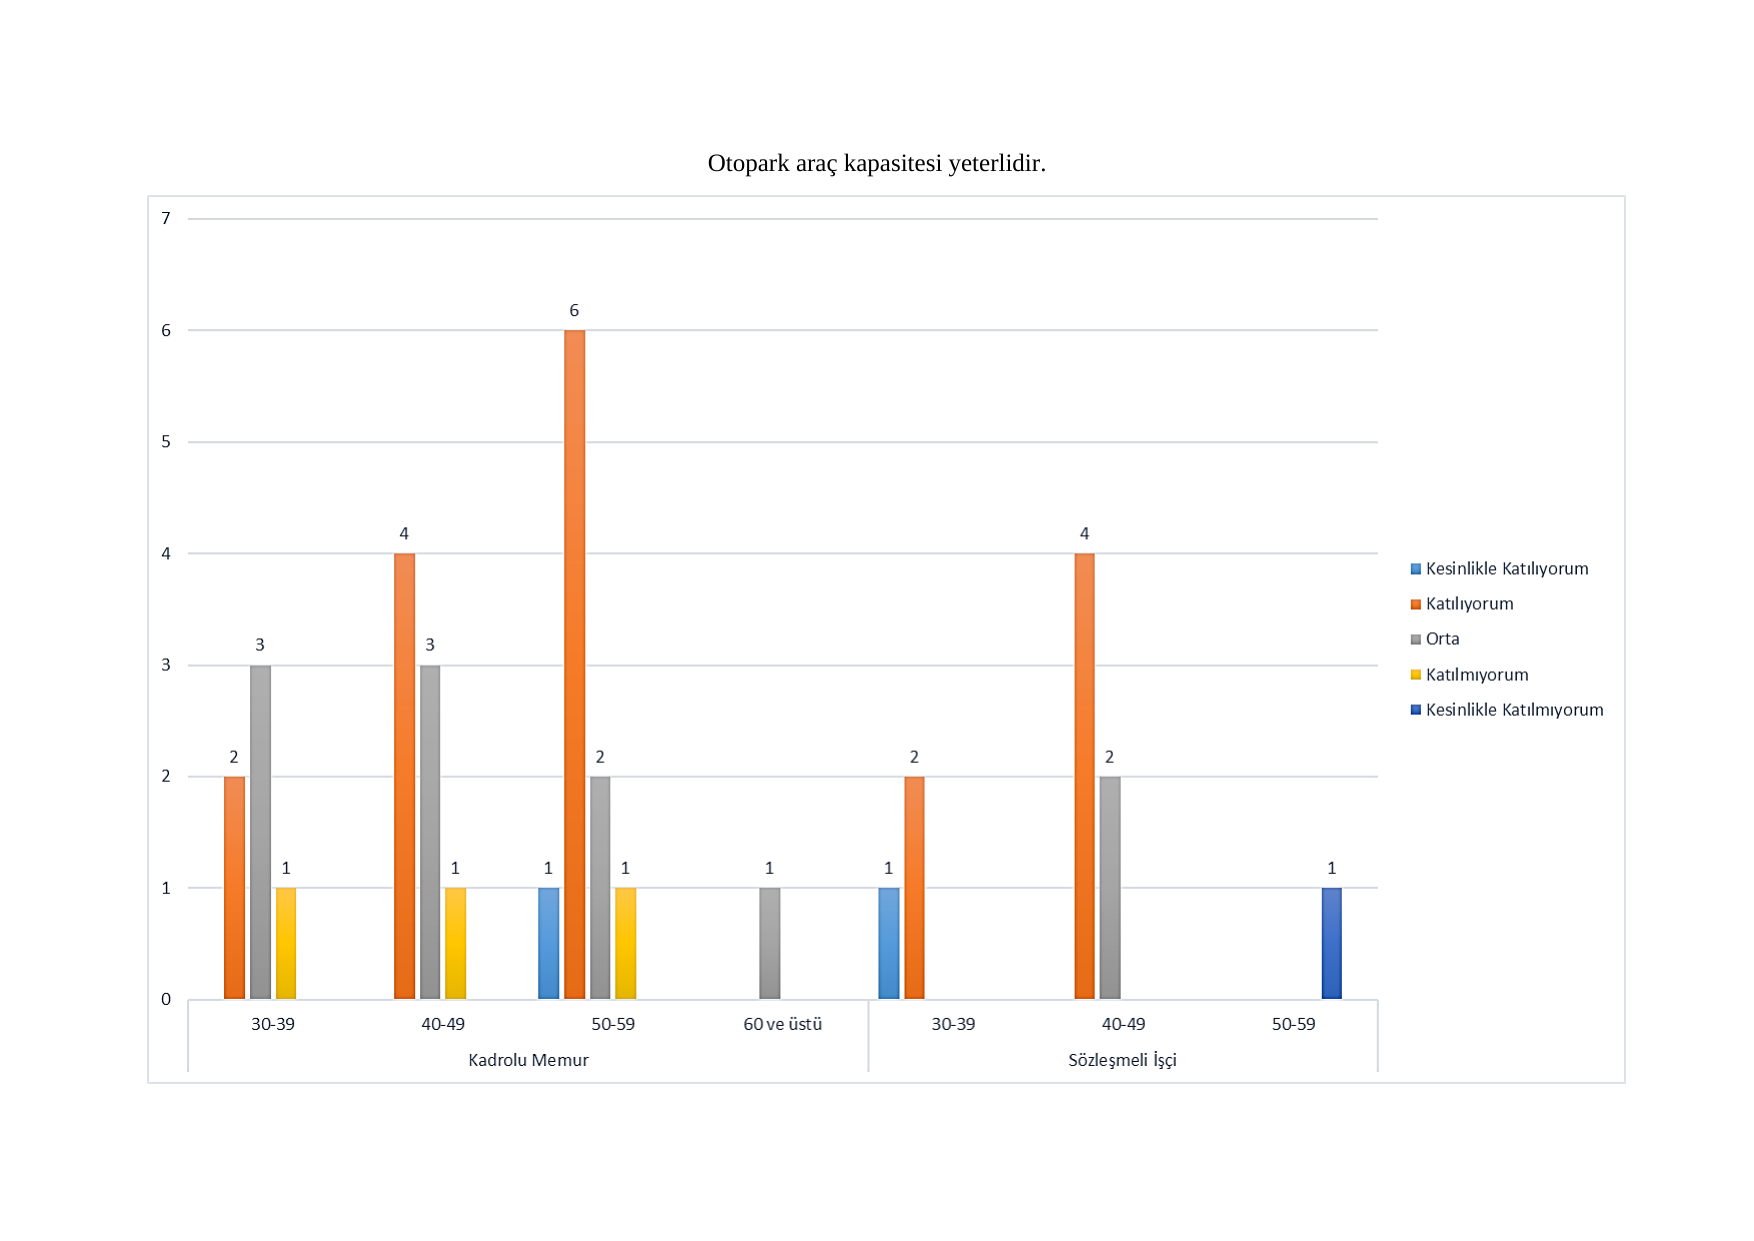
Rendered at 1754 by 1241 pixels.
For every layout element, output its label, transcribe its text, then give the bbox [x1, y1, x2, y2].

text Otopark araç kapasitesi yeterlidir. [148, 148, 1606, 176]
picture [147, 195, 1626, 1084]
